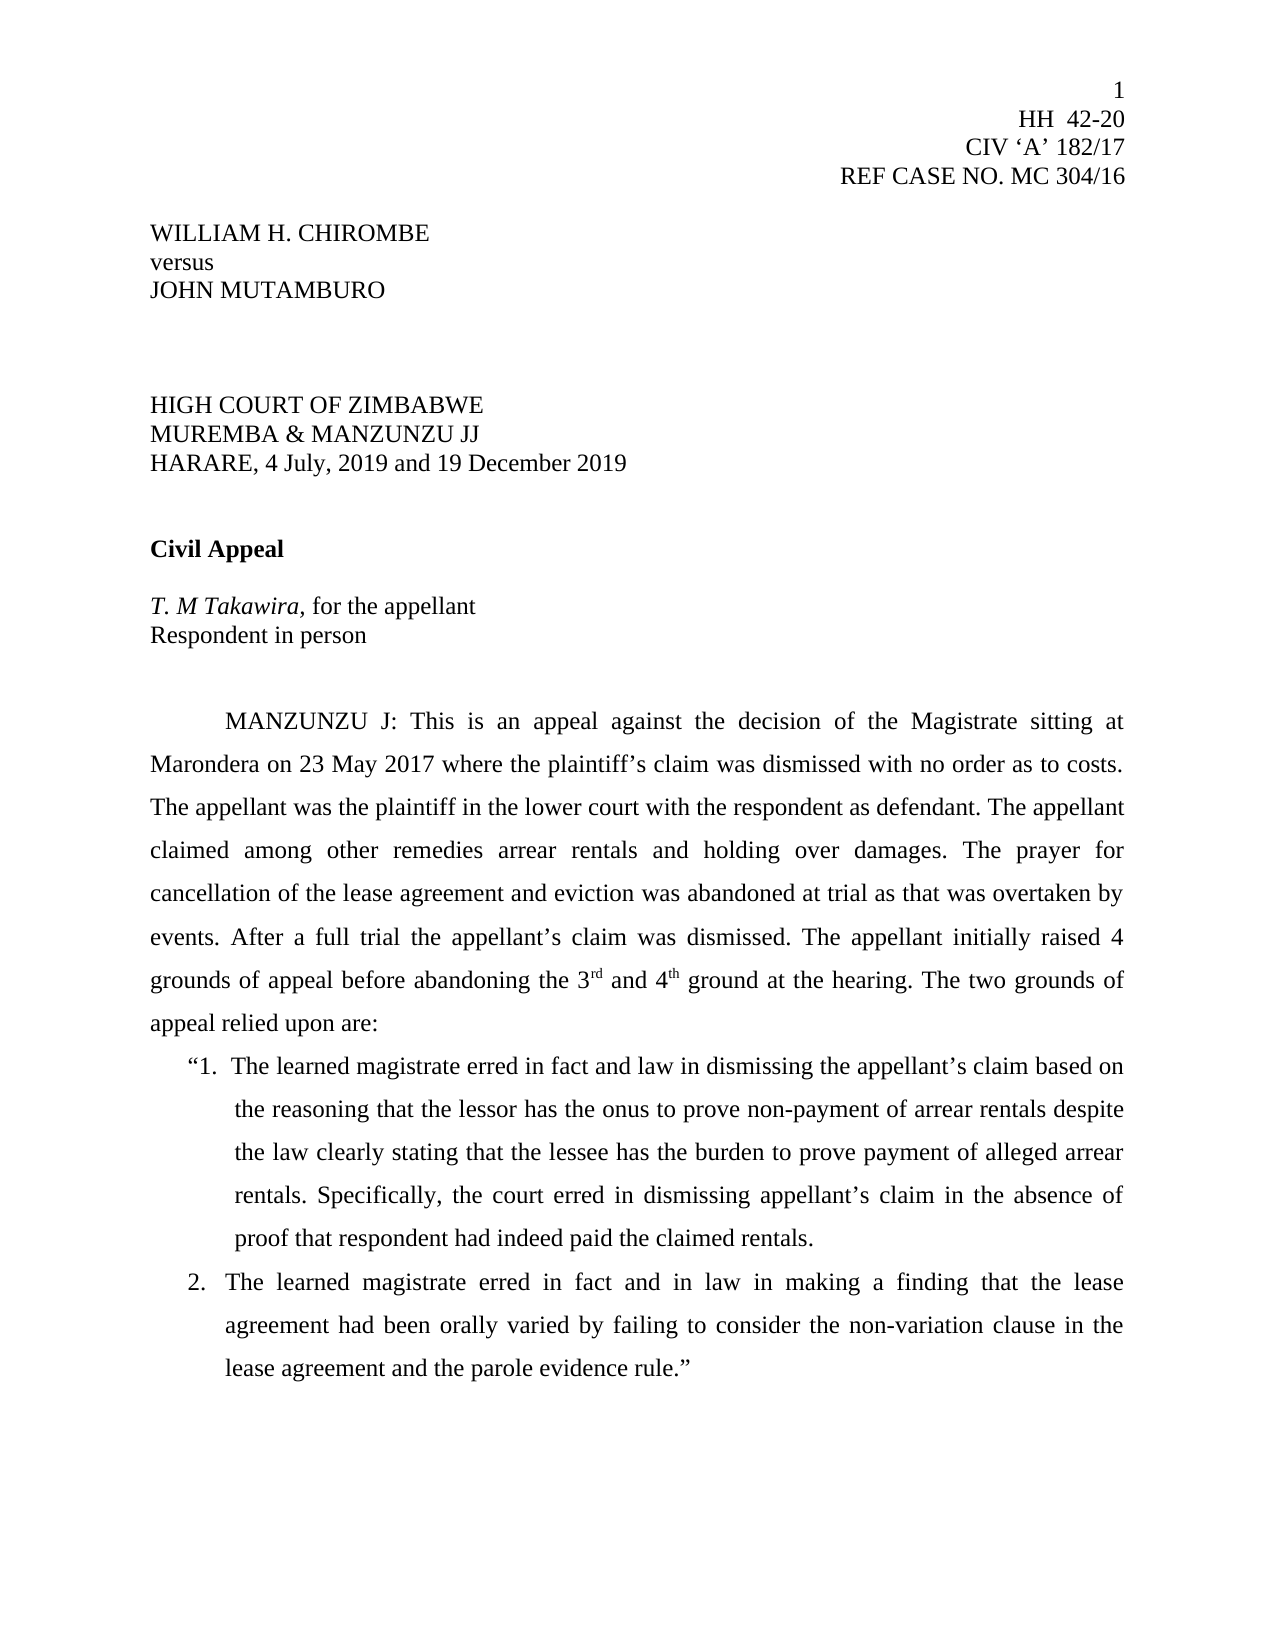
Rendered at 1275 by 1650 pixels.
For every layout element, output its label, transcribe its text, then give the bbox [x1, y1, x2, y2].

text T. M Takawira, for the appellant [150, 591, 1125, 620]
text WILLIAM H. CHIROMBE [150, 218, 1125, 247]
text HARARE, 4 July, 2019 and 19 December 2019 [150, 448, 1125, 477]
text versus [150, 247, 1125, 276]
text MANZUNZU J: This is an appeal against the decision of the Magistrate sitting at Marondera on 23 May 2017 where the plaintiff’s claim was dismissed with no order as to costs. The appellant was the plaintiff in the lower court with the respondent as defendant. The appellant claimed among other remedies arrear rentals and holding over damages. The prayer for cancellation of the lease agreement and eviction was abandoned at trial as that was overtaken by events. After a full trial the appellant’s claim was dismissed. The appellant initially raised 4 grounds of appeal before abandoning the 3rd and 4th ground at the hearing. The two grounds of appeal relied upon are: [150, 706, 1125, 1037]
list The learned magistrate erred in fact and in law in making a finding that the lease agreement had been orally varied by failing to consider the non-variation clause in the lease agreement and the parole evidence rule.” [187, 1267, 1125, 1382]
text Respondent in person [150, 620, 1125, 648]
text HIGH COURT OF ZIMBABWE [150, 391, 1125, 419]
text MUREMBA & MANZUNZU JJ [150, 419, 1125, 448]
text “1. The learned magistrate erred in fact and law in dismissing the appellant’s claim based on the reasoning that the lessor has the onus to prove non-payment of arrear rentals despite the law clearly stating that the lessee has the burden to prove payment of alleged arrear rentals. Specifically, the court erred in dismissing appellant’s claim in the absence of proof that respondent had indeed paid the claimed rentals. [187, 1051, 1125, 1252]
text Civil Appeal [150, 534, 1125, 563]
text JOHN MUTAMBURO [150, 276, 1125, 304]
